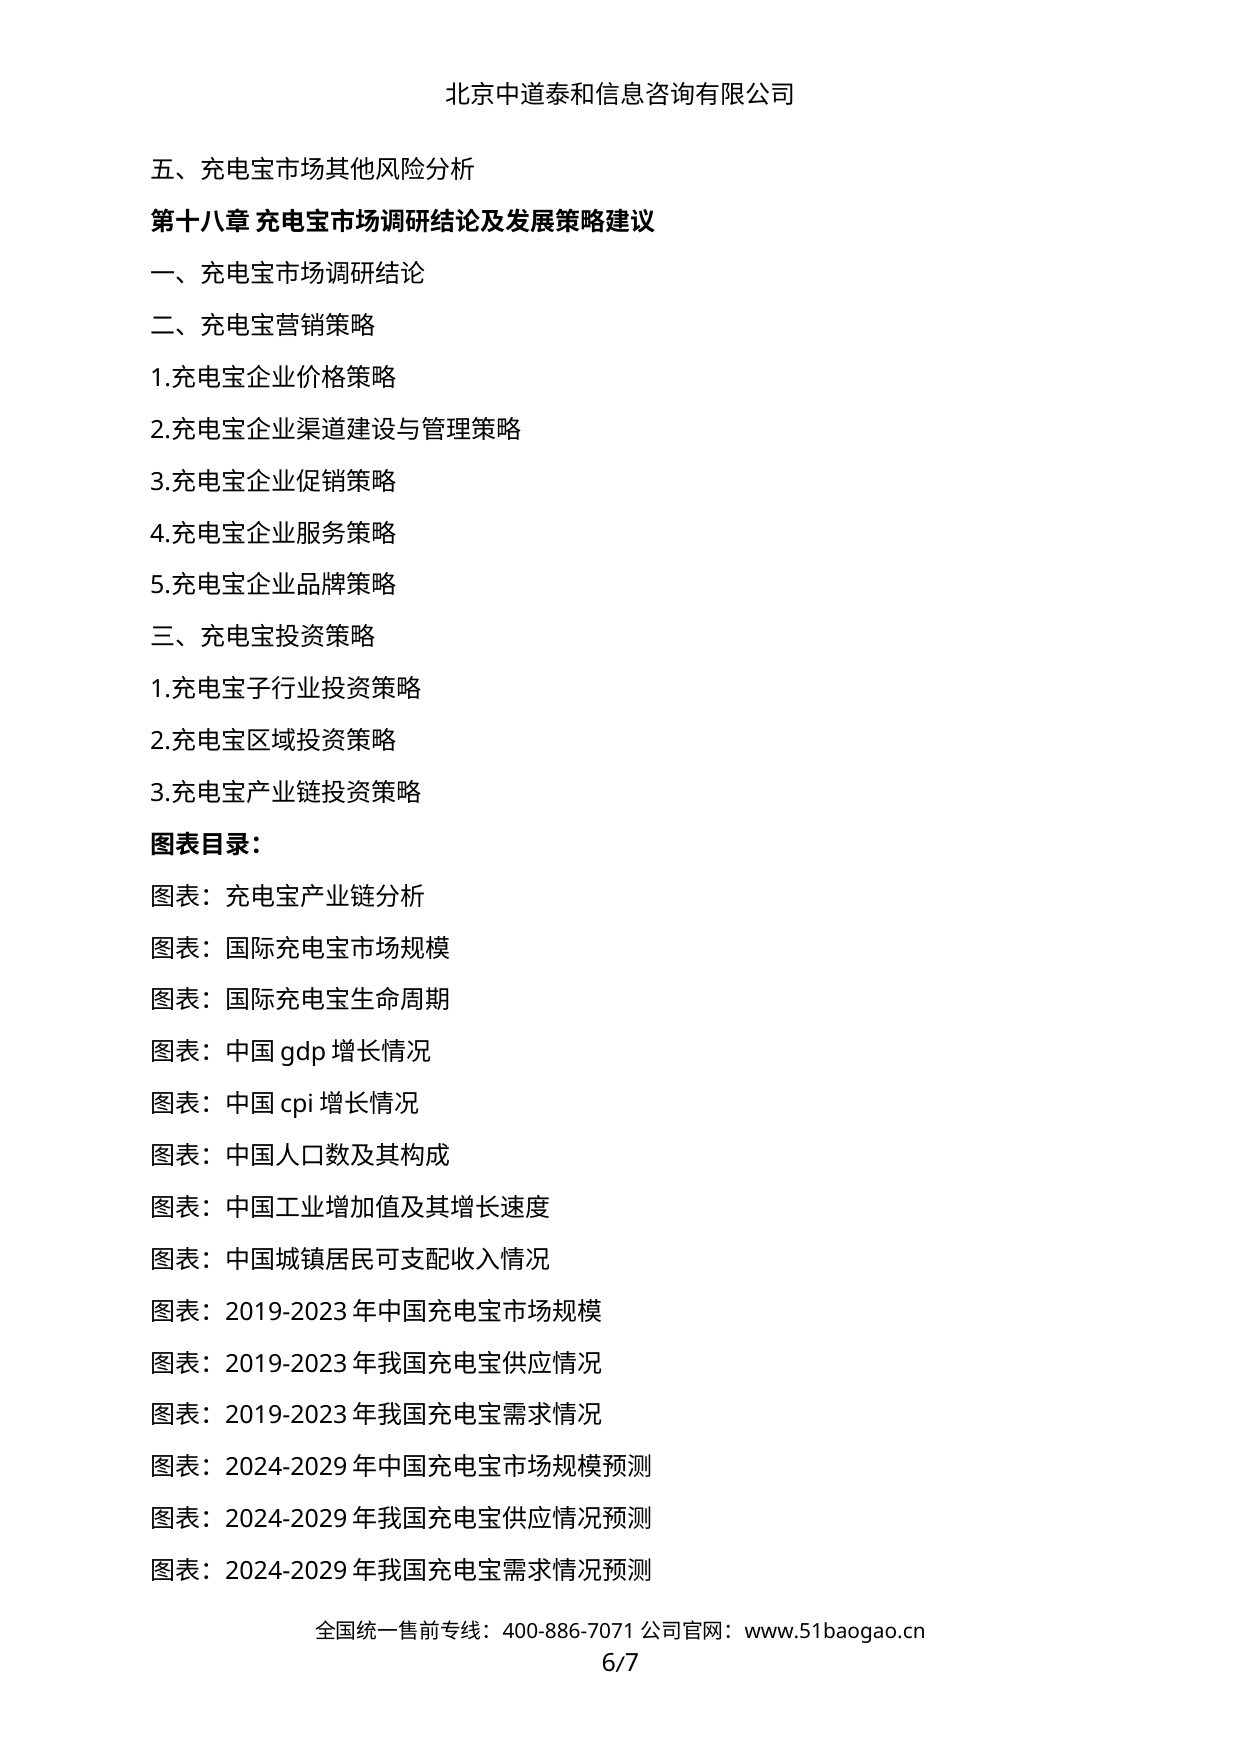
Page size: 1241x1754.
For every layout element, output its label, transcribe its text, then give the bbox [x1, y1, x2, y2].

text 1.充电宝子行业投资策略 [150, 669, 1090, 705]
text 一、充电宝市场调研结论 [150, 254, 1090, 290]
text 五、充电宝市场其他风险分析 [150, 150, 1090, 186]
text 图表：2024-2029年我国充电宝需求情况预测 [150, 1551, 1090, 1587]
text 二、充电宝营销策略 [150, 306, 1090, 342]
text 图表：中国工业增加值及其增长速度 [150, 1187, 1090, 1224]
text 图表：中国gdp增长情况 [150, 1032, 1090, 1068]
text 三、充电宝投资策略 [150, 617, 1090, 653]
text 2.充电宝区域投资策略 [150, 721, 1090, 757]
text 图表：国际充电宝市场规模 [150, 928, 1090, 964]
text 图表：中国城镇居民可支配收入情况 [150, 1239, 1090, 1276]
text 图表：国际充电宝生命周期 [150, 980, 1090, 1016]
text 第十八章 充电宝市场调研结论及发展策略建议 [150, 202, 1090, 238]
text 4.充电宝企业服务策略 [150, 513, 1090, 549]
text 图表：中国人口数及其构成 [150, 1136, 1090, 1172]
text 图表：2019-2023年我国充电宝需求情况 [150, 1395, 1090, 1431]
text 图表：中国cpi增长情况 [150, 1084, 1090, 1120]
text 图表：2019-2023年我国充电宝供应情况 [150, 1343, 1090, 1379]
text 5.充电宝企业品牌策略 [150, 565, 1090, 601]
text 图表：2019-2023年中国充电宝市场规模 [150, 1291, 1090, 1327]
text 2.充电宝企业渠道建设与管理策略 [150, 409, 1090, 446]
text 1.充电宝企业价格策略 [150, 357, 1090, 394]
text 图表目录： [150, 824, 1090, 861]
text 3.充电宝产业链投资策略 [150, 772, 1090, 809]
text 图表：2024-2029年我国充电宝供应情况预测 [150, 1499, 1090, 1535]
text 3.充电宝企业促销策略 [150, 461, 1090, 497]
text 图表：充电宝产业链分析 [150, 876, 1090, 912]
text 图表：2024-2029年中国充电宝市场规模预测 [150, 1447, 1090, 1483]
